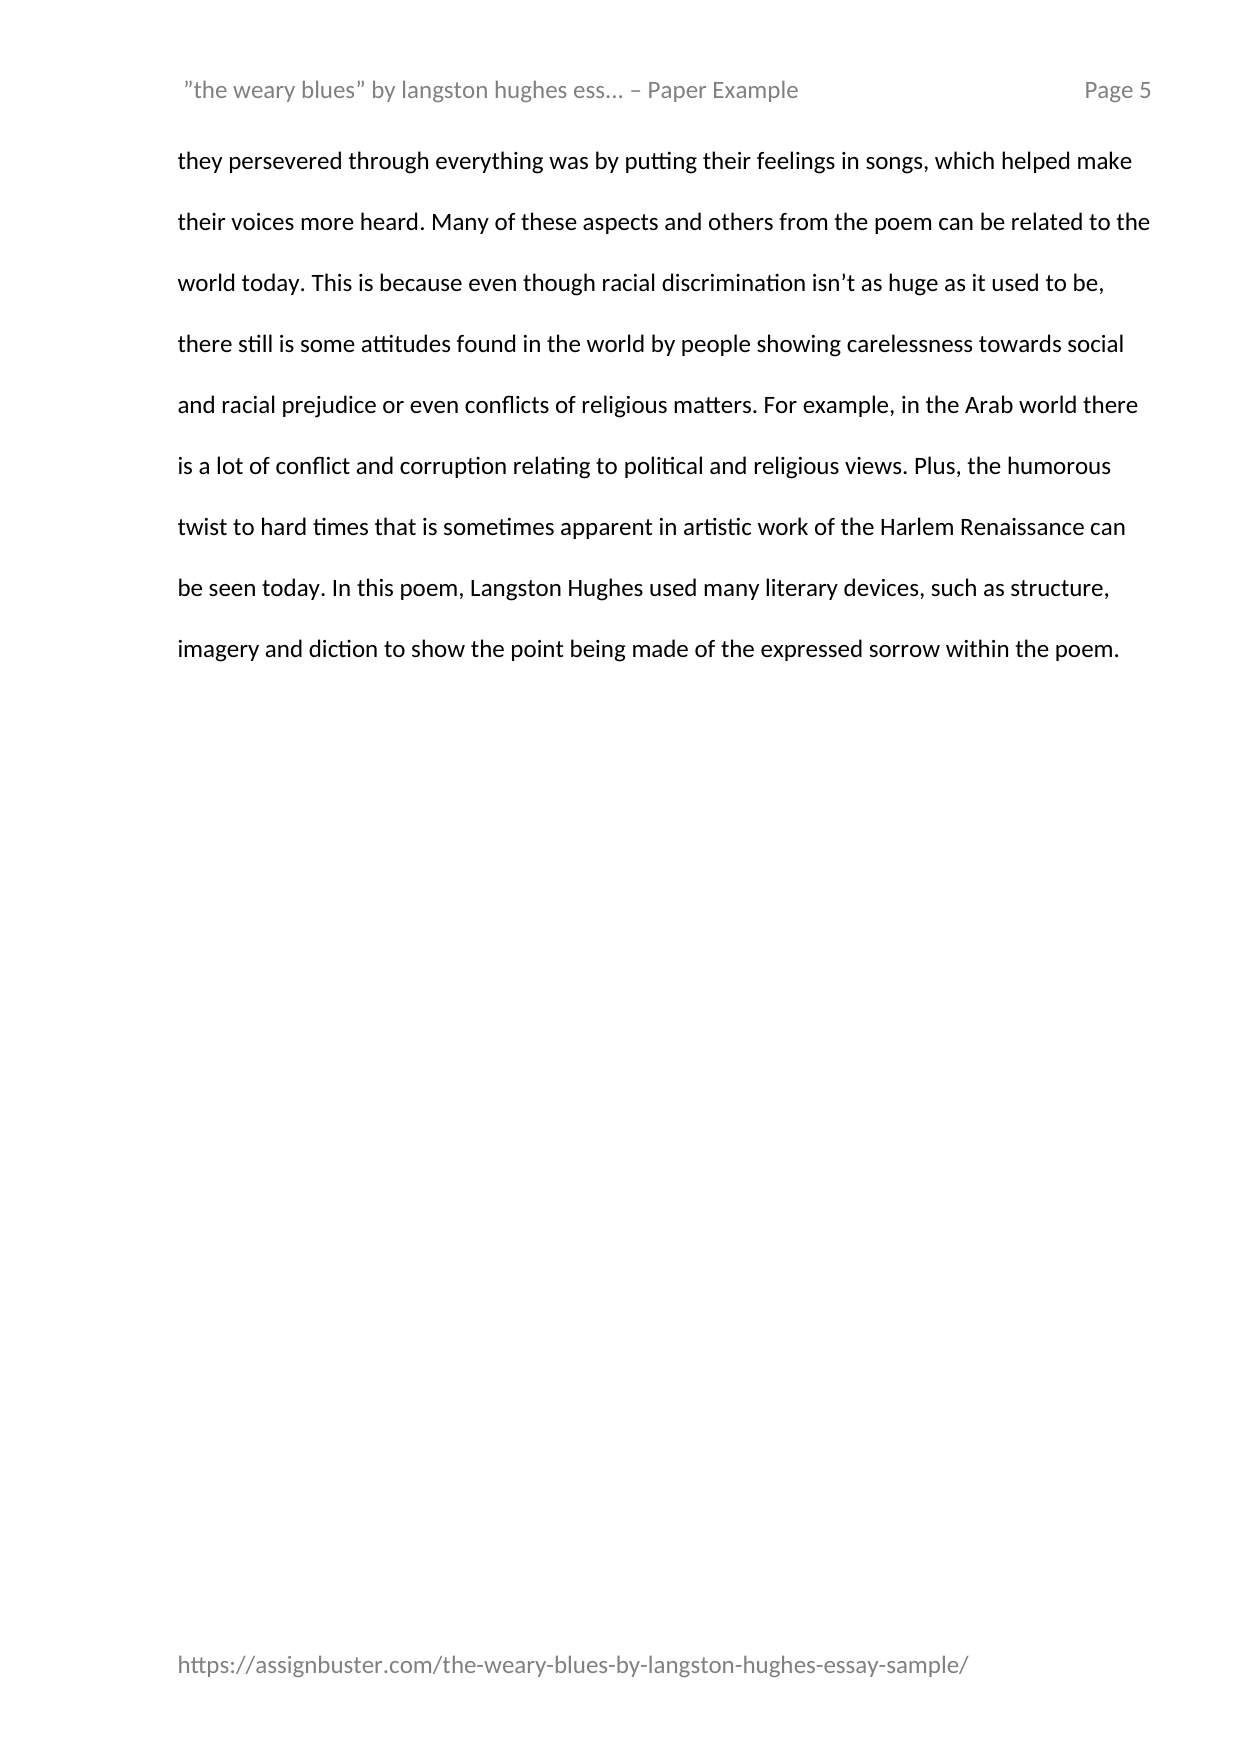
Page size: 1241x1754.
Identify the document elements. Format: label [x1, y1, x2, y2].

text [177, 145, 1152, 664]
